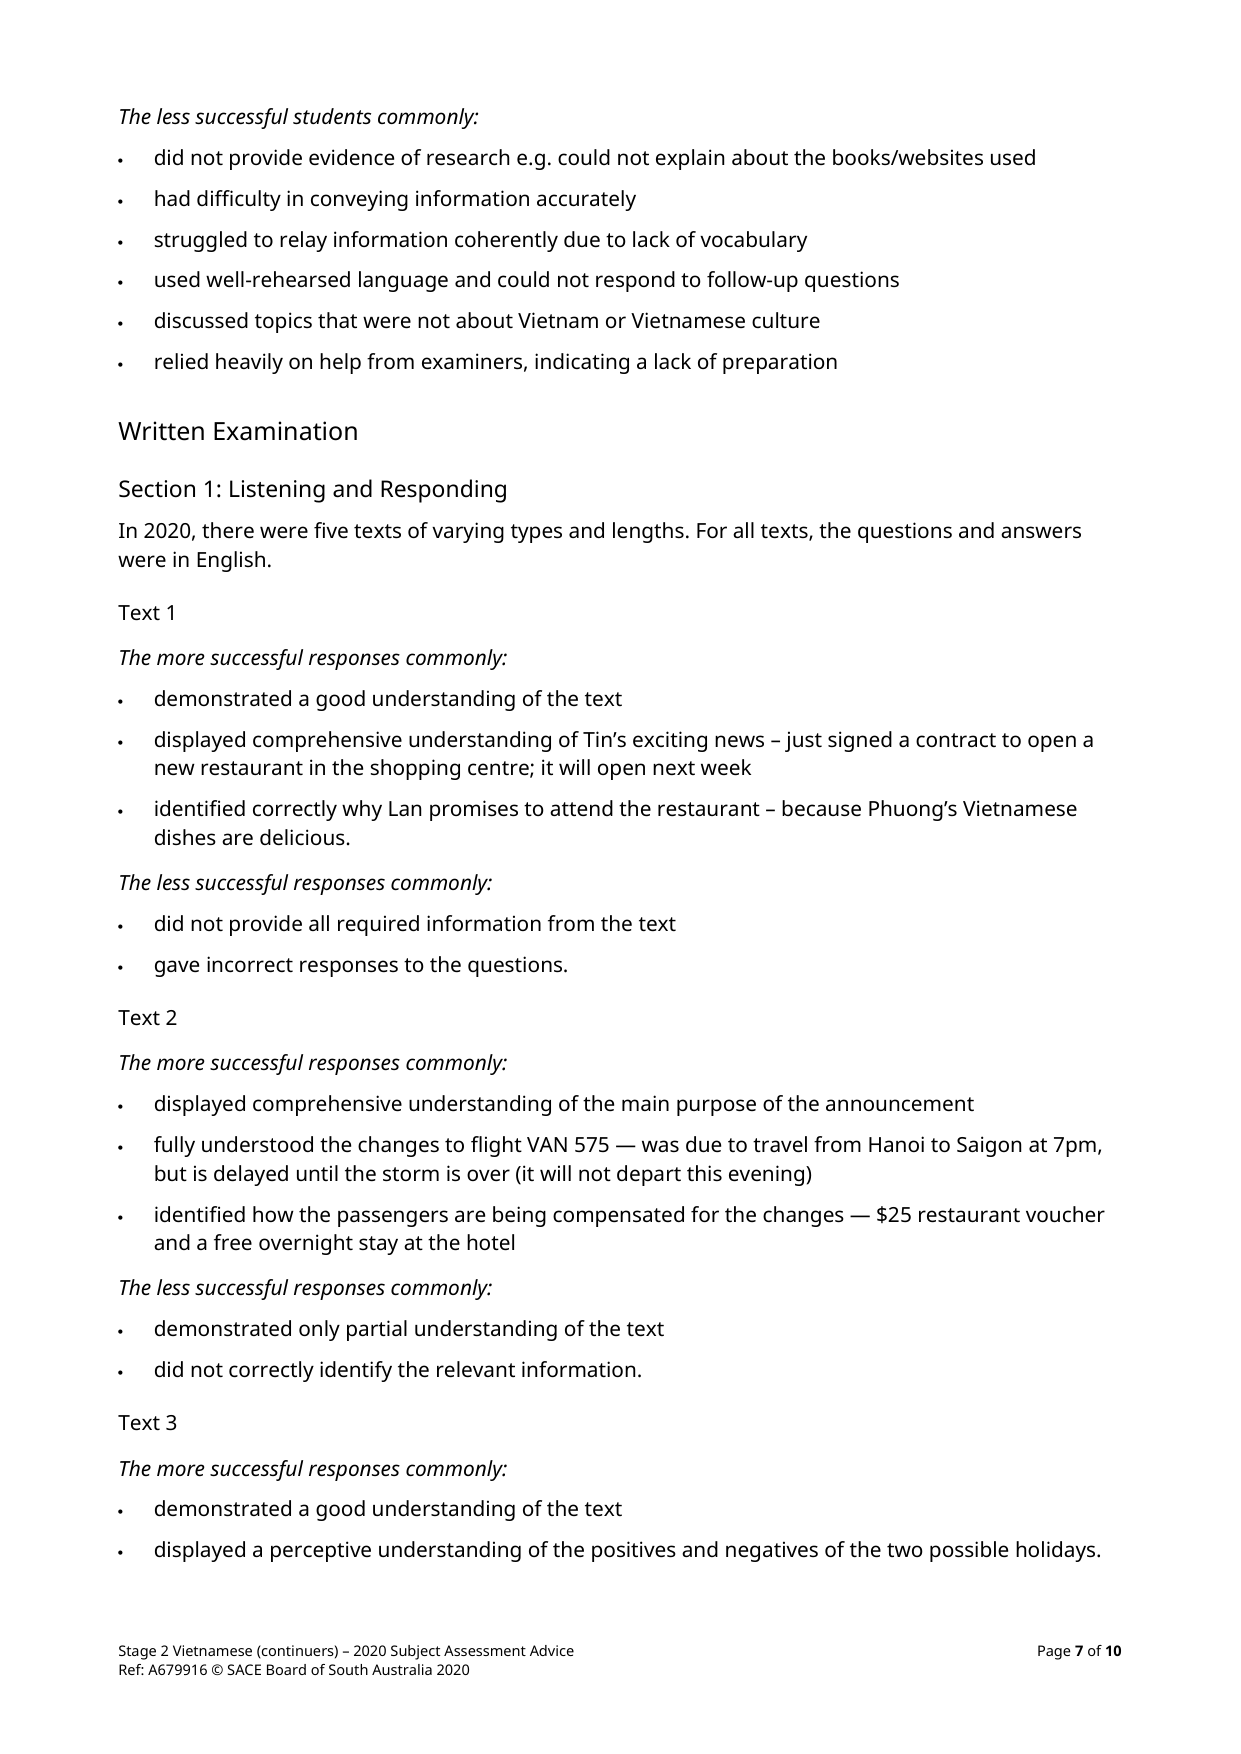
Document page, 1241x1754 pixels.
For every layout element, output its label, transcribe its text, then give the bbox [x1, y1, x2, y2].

text fully understood the changes to flight VAN 575 — was due to travel from Hanoi to Saigon at 7pm, but is delayed until the storm is over (it will not depart this evening) [118, 1130, 1122, 1187]
text demonstrated a good understanding of the text [118, 684, 1122, 713]
text In 2020, there were five texts of varying types and lengths. For all texts, the questions and answers were in English. [118, 516, 1122, 573]
text The less successful responses commonly: [118, 868, 1122, 896]
text displayed a perceptive understanding of the positives and negatives of the two possible holidays. [118, 1536, 1122, 1564]
text did not provide evidence of research e.g. could not explain about the books/websites used [118, 143, 1122, 171]
text demonstrated a good understanding of the text [118, 1494, 1122, 1523]
text The less successful responses commonly: [118, 1273, 1122, 1302]
text gave incorrect responses to the questions. [118, 950, 1122, 978]
text did not provide all required information from the text [118, 909, 1122, 937]
subtitle Text 1 [118, 598, 1122, 627]
text did not correctly identify the relevant information. [118, 1355, 1122, 1383]
text displayed comprehensive understanding of Tin’s exciting news – just signed a contract to open a new restaurant in the shopping centre; it will open next week [118, 725, 1122, 782]
text identified how the passengers are being compensated for the changes — $25 restaurant voucher and a free overnight stay at the hotel [118, 1200, 1122, 1257]
text discussed topics that were not about Vietnam or Vietnamese culture [118, 307, 1122, 335]
text identified correctly why Lan promises to attend the restaurant – because Phuong’s Vietnamese dishes are delicious. [118, 794, 1122, 851]
text had difficulty in conveying information accurately [118, 184, 1122, 212]
text struggled to relay information coherently due to lack of vocabulary [118, 225, 1122, 253]
text relied heavily on help from examiners, indicating a lack of preparation [118, 347, 1122, 376]
subtitle Text 3 [118, 1408, 1122, 1437]
subtitle Written Examination [118, 413, 1122, 447]
text The less successful students commonly: [118, 102, 1122, 130]
text used well-rehearsed language and could not respond to follow-up questions [118, 266, 1122, 294]
subtitle Text 2 [118, 1003, 1122, 1032]
subtitle Section 1: Listening and Responding [118, 472, 1122, 504]
text The more successful responses commonly: [118, 643, 1122, 672]
text displayed comprehensive understanding of the main purpose of the announcement [118, 1089, 1122, 1118]
text The more successful responses commonly: [118, 1048, 1122, 1077]
text The more successful responses commonly: [118, 1454, 1122, 1482]
text demonstrated only partial understanding of the text [118, 1314, 1122, 1343]
